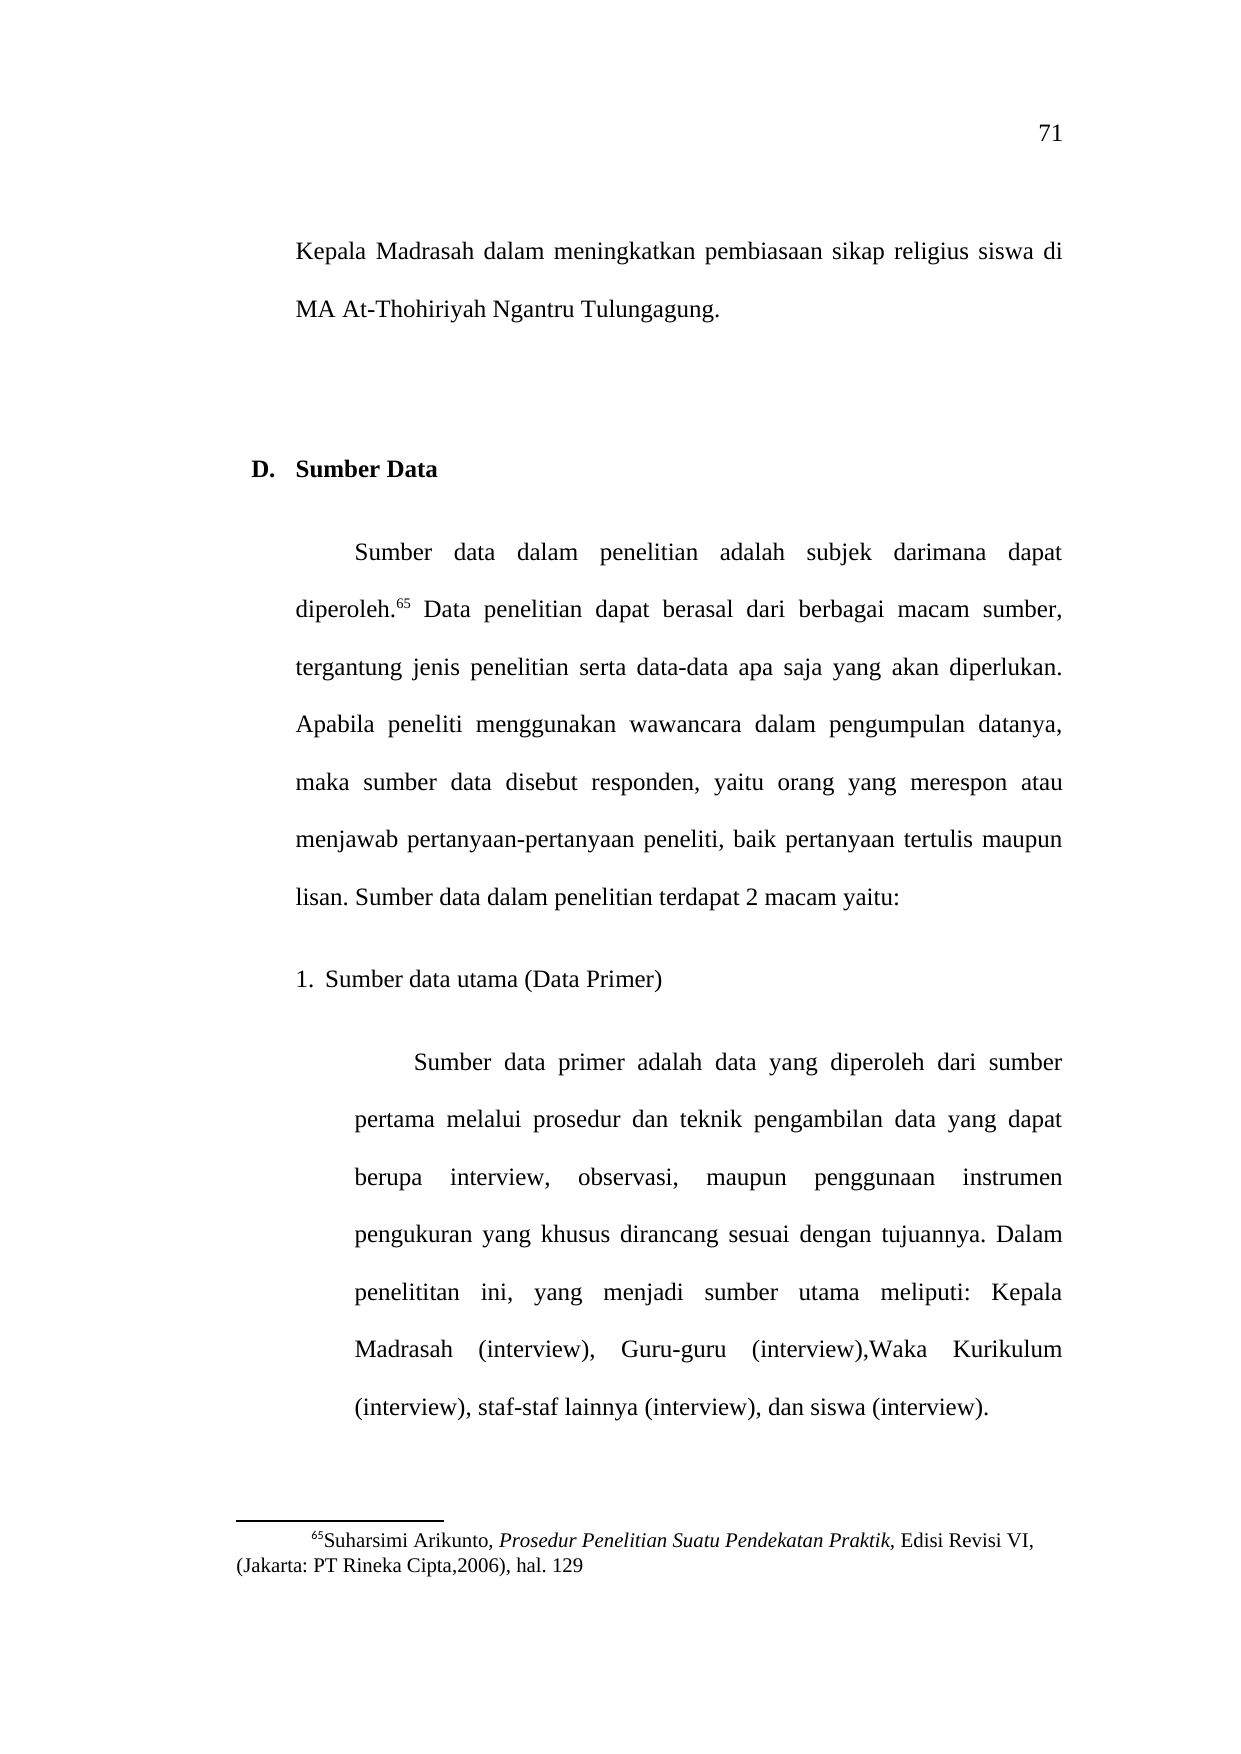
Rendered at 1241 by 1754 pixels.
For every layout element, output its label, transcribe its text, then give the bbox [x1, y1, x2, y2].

text Sumber data dalam penelitian adalah subjek darimana dapat diperoleh. Data penelitian dapat berasal dari berbagai macam sumber, tergantung jenis penelitian serta data-data apa saja yang akan diperlukan. Apabila peneliti menggunakan wawancara dalam pengumpulan datanya, maka sumber data disebut responden, yaitu orang yang merespon atau menjawab pertanyaan-pertanyaan peneliti, baik pertanyaan tertulis maupun lisan. Sumber data dalam penelitian terdapat 2 macam yaitu: [295, 537, 1063, 911]
list Sumber Data [251, 454, 1063, 483]
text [295, 236, 1063, 322]
text Sumber data primer adalah data yang diperoleh dari sumber pertama melalui prosedur dan teknik pengambilan data yang dapat berupa interview, observasi, maupun penggunaan instrumen pengukuran yang khusus dirancang sesuai dengan tujuannya. Dalam penelititan ini, yang menjadi sumber utama meliputi: Kepala Madrasah (interview), Guru-guru (interview),Waka Kurikulum (interview), staf-staf lainnya (interview), dan siswa (interview). [354, 1047, 1063, 1421]
list Sumber data utama (Data Primer) [295, 964, 1063, 993]
